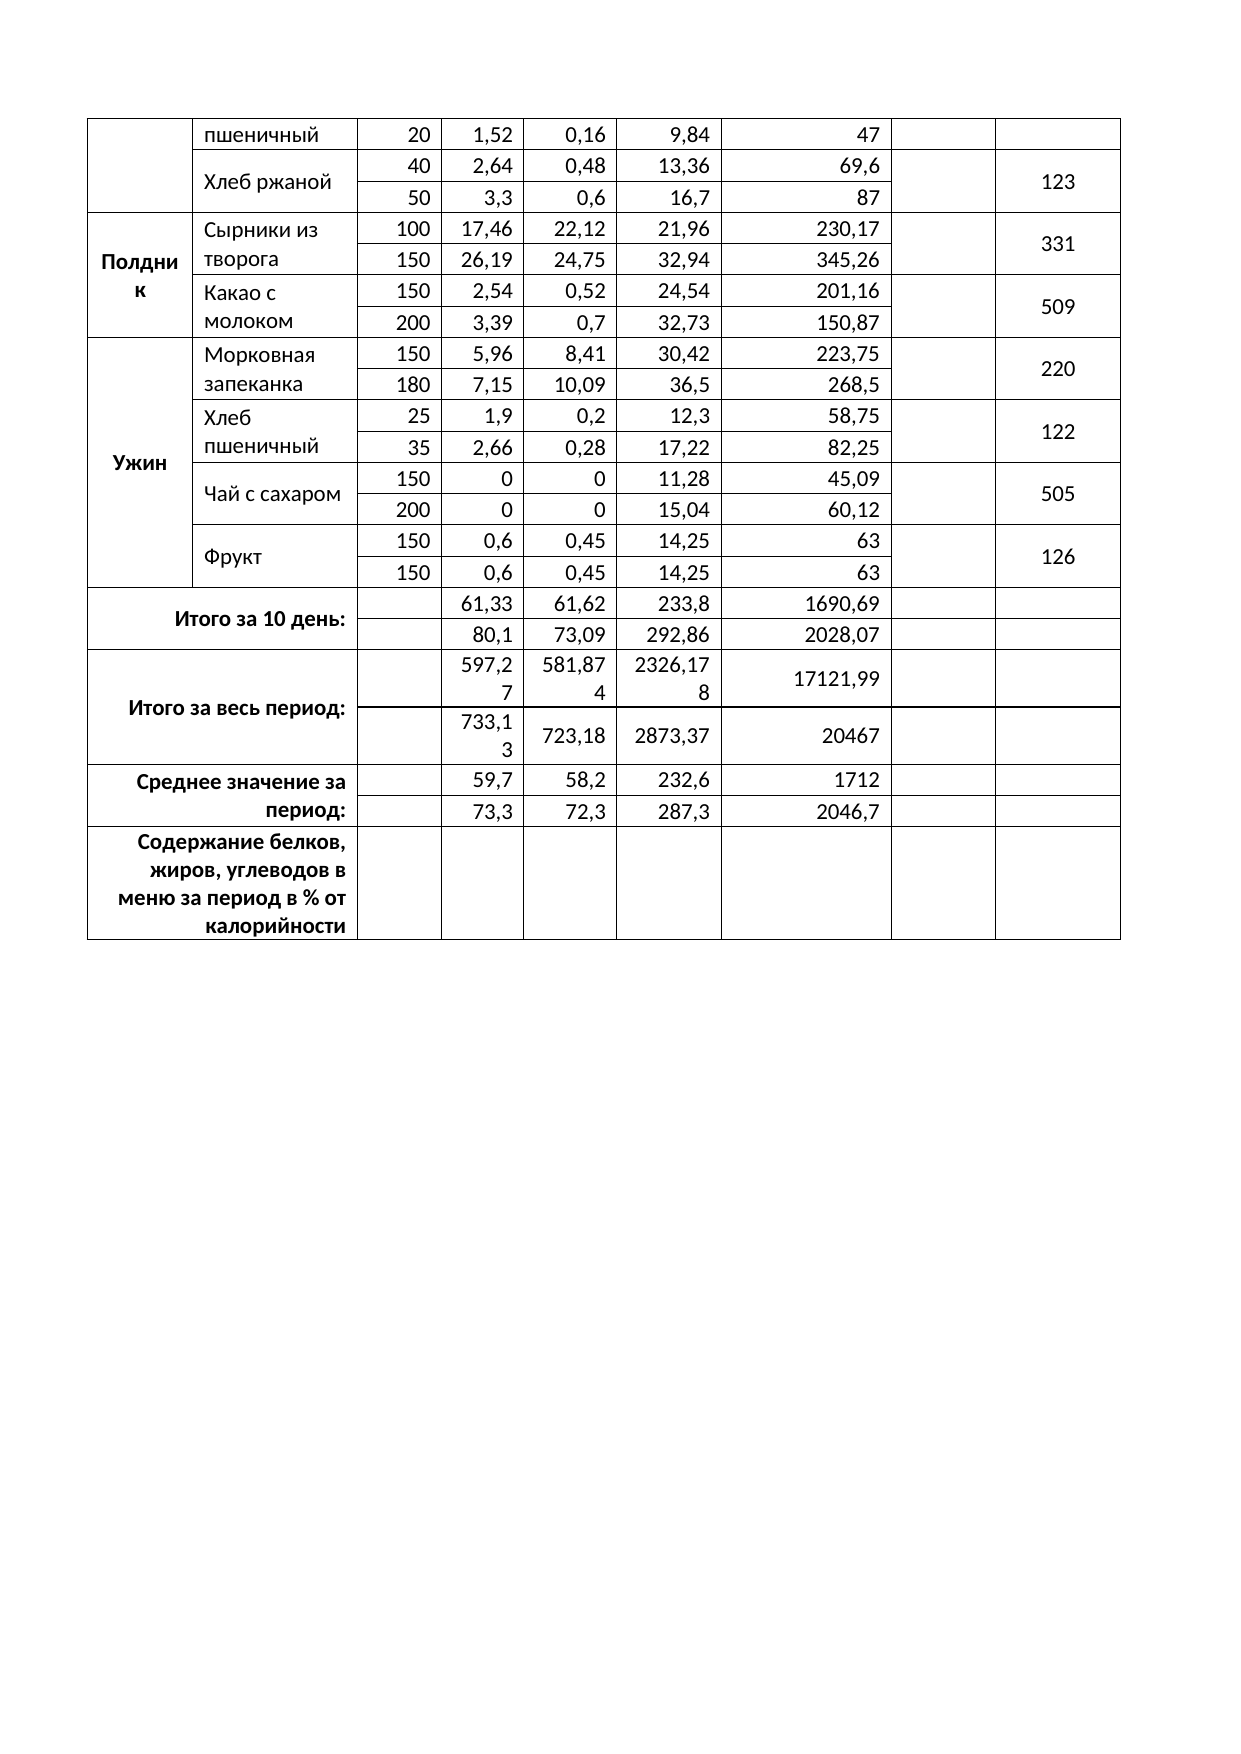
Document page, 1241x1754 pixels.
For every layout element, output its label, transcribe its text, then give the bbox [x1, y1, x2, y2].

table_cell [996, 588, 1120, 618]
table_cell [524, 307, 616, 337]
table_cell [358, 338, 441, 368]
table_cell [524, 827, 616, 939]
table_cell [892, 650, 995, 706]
table_cell 32,94 [617, 244, 721, 274]
table_cell 3,39 [442, 307, 523, 337]
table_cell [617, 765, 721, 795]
table_cell 2,54 [442, 275, 523, 306]
table_cell 0,6 [524, 182, 616, 212]
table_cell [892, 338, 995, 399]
table_cell Сырники из творога [193, 213, 357, 274]
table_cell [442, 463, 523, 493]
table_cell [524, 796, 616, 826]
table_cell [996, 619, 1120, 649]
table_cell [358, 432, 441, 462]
table_cell 87 [722, 182, 891, 212]
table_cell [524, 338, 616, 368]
table_cell 3,3 [442, 182, 523, 212]
table_cell 26,19 [442, 244, 523, 274]
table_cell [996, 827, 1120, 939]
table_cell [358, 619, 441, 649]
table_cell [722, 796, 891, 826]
table_cell 150 [358, 244, 441, 274]
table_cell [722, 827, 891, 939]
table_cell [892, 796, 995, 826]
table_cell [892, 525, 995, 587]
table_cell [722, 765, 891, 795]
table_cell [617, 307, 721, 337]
table_cell 345,26 [722, 244, 891, 274]
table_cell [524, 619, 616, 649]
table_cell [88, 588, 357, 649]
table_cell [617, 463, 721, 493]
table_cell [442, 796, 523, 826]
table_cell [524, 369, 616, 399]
table_cell 40 [358, 150, 441, 181]
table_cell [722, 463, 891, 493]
table_cell 150 [358, 275, 441, 306]
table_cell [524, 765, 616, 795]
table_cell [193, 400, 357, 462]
table_cell [892, 213, 995, 274]
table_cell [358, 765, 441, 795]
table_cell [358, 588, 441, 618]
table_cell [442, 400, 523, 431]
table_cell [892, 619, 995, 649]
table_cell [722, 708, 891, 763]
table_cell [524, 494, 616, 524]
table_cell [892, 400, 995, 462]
table_cell 100 [358, 213, 441, 243]
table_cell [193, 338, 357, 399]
table_cell 21,96 [617, 213, 721, 243]
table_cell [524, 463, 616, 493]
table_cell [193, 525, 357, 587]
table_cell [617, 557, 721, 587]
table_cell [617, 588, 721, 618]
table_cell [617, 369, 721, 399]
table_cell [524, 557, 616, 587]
table_cell 0,48 [524, 150, 616, 181]
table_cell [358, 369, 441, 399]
table_cell 9,84 [617, 119, 721, 149]
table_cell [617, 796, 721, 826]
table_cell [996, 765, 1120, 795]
table_cell [892, 275, 995, 337]
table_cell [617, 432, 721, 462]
table_cell 0,52 [524, 275, 616, 306]
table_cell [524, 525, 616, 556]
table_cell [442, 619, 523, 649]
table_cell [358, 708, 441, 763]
table_cell 0,16 [524, 119, 616, 149]
table_cell 69,6 [722, 150, 891, 181]
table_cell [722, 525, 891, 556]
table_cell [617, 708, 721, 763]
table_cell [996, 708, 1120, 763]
table_cell Хлеб пшеничный [193, 119, 357, 149]
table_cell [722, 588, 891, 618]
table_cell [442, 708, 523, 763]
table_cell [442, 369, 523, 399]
table_cell 24,54 [617, 275, 721, 306]
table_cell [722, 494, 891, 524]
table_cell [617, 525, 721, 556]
table_cell 16,7 [617, 182, 721, 212]
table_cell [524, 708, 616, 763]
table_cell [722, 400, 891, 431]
table_cell 20 [358, 119, 441, 149]
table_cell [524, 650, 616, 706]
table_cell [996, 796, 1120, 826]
table_cell 24,75 [524, 244, 616, 274]
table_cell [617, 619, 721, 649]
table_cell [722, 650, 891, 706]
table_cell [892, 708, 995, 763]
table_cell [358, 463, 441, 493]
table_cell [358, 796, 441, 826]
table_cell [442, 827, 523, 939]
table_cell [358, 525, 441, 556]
table_cell 13,36 [617, 150, 721, 181]
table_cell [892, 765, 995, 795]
table_cell 2,64 [442, 150, 523, 181]
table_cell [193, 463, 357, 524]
table_cell [892, 150, 995, 212]
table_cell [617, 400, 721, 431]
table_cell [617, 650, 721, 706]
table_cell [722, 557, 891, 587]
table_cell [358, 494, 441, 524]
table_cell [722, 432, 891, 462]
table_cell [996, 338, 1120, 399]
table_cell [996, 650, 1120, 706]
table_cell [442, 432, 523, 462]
table_cell 201,16 [722, 275, 891, 306]
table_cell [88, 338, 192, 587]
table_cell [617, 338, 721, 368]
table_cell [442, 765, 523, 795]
table_cell 123 [996, 150, 1120, 212]
table_cell [892, 119, 995, 149]
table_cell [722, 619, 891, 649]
table_cell 122 [996, 119, 1120, 149]
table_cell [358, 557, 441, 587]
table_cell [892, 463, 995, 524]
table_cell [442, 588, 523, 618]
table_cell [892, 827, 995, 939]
table_cell Полдник [88, 213, 192, 337]
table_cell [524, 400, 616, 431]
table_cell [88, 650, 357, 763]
table_cell 230,17 [722, 213, 891, 243]
table_cell 17,46 [442, 213, 523, 243]
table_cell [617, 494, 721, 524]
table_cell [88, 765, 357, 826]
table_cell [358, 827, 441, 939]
table_cell 50 [358, 182, 441, 212]
table_cell Какао с молоком [193, 275, 357, 337]
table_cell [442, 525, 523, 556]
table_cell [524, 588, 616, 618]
table_cell 47 [722, 119, 891, 149]
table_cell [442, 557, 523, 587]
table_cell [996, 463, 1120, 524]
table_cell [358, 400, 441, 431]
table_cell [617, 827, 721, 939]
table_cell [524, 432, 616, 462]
table_cell 1,52 [442, 119, 523, 149]
table_cell 509 [996, 275, 1120, 337]
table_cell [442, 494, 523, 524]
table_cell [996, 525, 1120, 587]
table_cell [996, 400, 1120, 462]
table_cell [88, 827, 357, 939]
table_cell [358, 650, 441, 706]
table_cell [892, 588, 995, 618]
table_cell 22,12 [524, 213, 616, 243]
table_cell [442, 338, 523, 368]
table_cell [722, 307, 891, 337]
table_cell 200 [358, 307, 441, 337]
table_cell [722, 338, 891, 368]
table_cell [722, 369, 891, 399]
table_cell Хлеб ржаной [193, 150, 357, 212]
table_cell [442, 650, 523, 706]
table_cell 331 [996, 213, 1120, 274]
